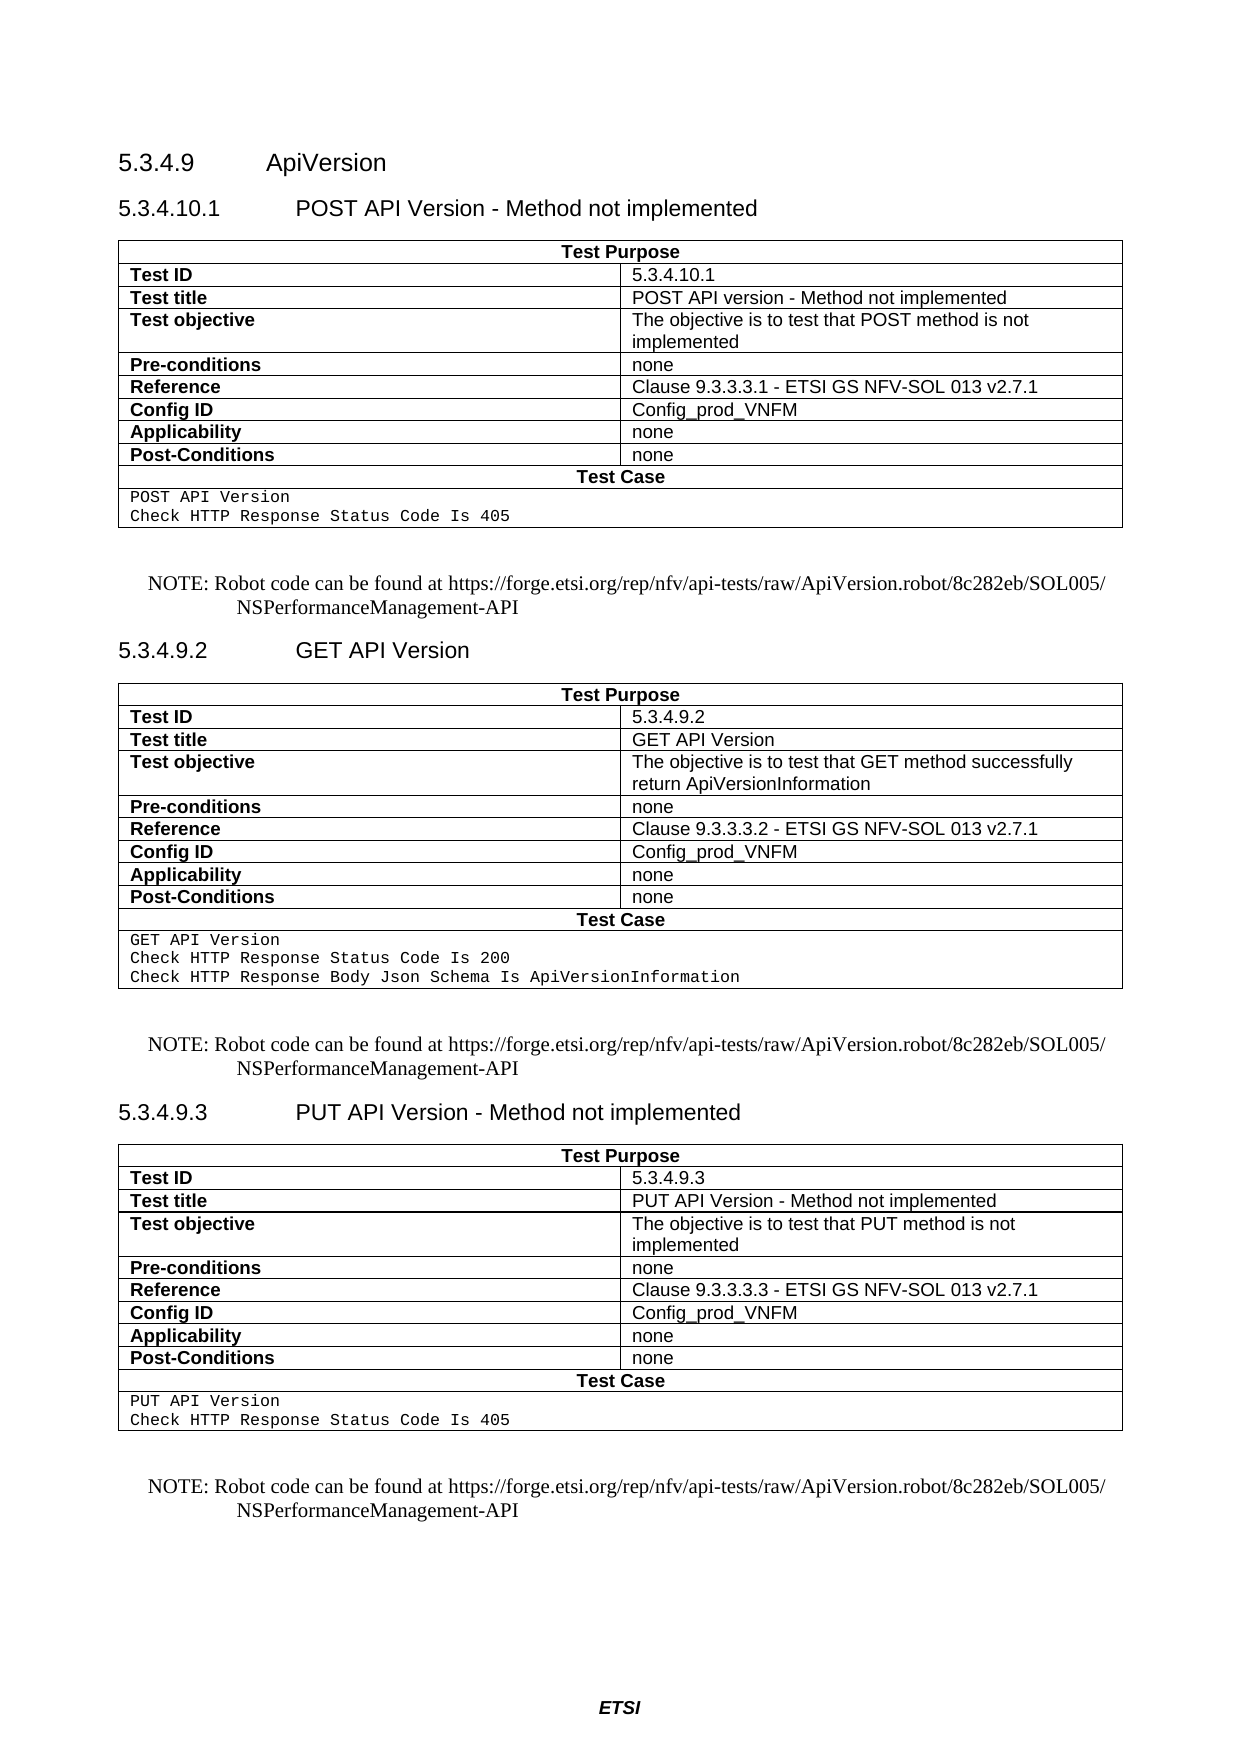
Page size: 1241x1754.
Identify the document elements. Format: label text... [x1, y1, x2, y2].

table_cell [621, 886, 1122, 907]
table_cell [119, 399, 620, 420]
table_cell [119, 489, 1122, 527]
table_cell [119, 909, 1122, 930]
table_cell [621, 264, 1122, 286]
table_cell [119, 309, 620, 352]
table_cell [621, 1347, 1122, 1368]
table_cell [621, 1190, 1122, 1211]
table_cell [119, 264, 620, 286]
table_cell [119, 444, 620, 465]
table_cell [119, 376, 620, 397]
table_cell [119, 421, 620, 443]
subtitle 5.3.4.9.3 PUT API Version - Method not implemented [118, 1098, 1122, 1125]
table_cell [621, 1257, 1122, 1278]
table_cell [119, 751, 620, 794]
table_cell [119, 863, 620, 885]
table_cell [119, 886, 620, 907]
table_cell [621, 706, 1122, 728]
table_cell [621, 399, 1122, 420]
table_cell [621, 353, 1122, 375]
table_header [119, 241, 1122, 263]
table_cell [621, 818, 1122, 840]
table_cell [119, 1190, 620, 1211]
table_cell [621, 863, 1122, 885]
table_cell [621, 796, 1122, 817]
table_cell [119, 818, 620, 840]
text NOTE: Robot code can be found at https://forge.etsi.org/rep/nfv/api-tests/raw/ApiVersion.robot/8c282eb/SOL005/NSPerformanceManagement-API [148, 571, 1122, 619]
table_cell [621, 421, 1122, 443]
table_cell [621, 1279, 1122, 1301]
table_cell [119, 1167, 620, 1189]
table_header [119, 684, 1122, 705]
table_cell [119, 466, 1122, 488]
subtitle 5.3.4.9.2 GET API Version [118, 637, 1122, 664]
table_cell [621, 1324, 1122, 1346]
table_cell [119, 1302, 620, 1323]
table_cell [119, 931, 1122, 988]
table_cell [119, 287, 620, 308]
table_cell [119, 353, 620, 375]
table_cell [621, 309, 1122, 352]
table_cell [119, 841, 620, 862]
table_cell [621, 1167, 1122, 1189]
subtitle 5.3.4.10.1 POST API Version - Method not implemented [118, 195, 1122, 222]
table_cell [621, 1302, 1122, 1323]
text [148, 1474, 1122, 1522]
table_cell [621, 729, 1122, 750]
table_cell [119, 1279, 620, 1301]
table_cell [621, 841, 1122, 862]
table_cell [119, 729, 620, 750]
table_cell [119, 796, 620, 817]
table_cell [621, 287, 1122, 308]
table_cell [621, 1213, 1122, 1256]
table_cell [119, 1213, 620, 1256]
text NOTE: Robot code can be found at https://forge.etsi.org/rep/nfv/api-tests/raw/ApiVersion.robot/8c282eb/SOL005/NSPerformanceManagement-API [148, 1032, 1122, 1080]
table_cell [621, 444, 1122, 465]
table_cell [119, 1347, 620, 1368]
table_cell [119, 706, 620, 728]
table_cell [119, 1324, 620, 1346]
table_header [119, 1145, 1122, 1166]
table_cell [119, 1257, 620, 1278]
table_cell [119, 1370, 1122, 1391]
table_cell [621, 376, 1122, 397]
subtitle 5.3.4.9 ApiVersion [118, 148, 1122, 176]
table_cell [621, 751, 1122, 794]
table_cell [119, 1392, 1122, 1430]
